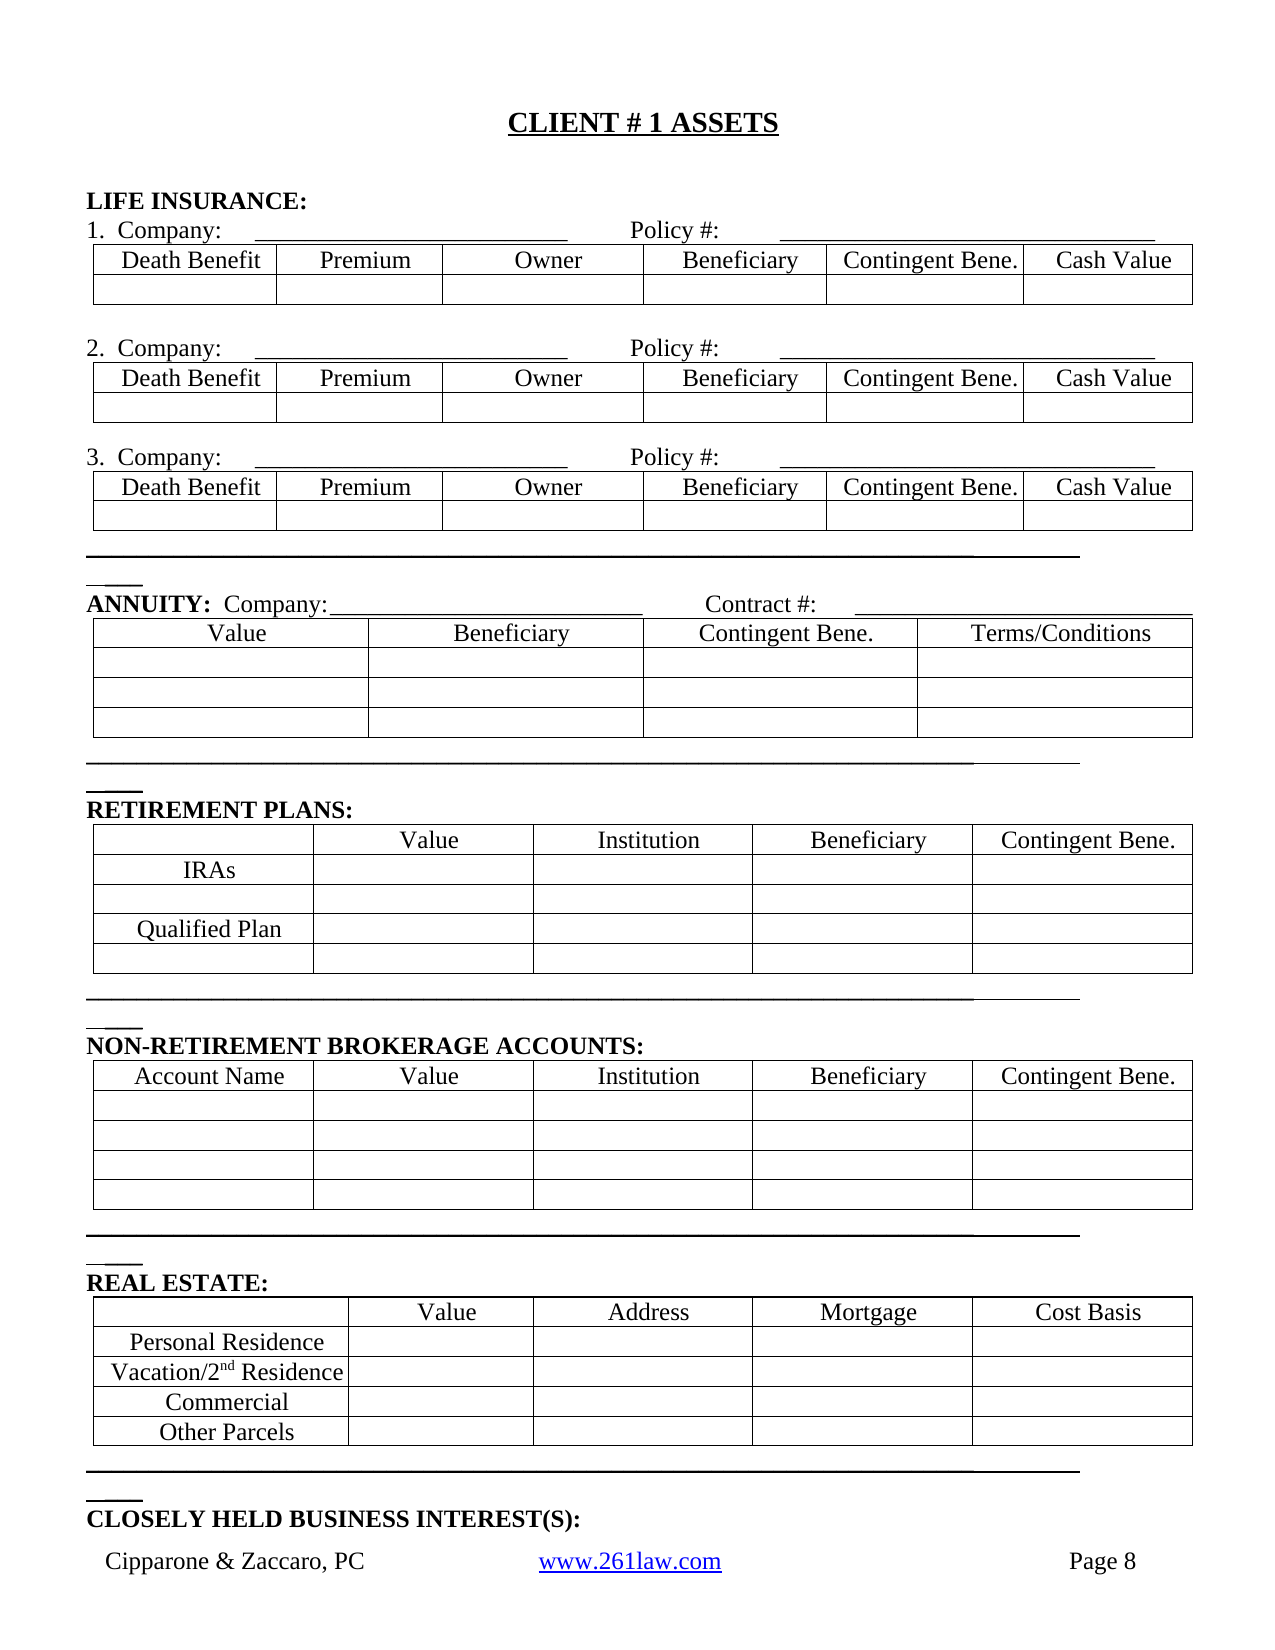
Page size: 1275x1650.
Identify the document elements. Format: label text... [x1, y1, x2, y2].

table_cell [94, 501, 276, 530]
text _______________________________________________________________________ ___ [86, 1446, 1192, 1504]
table_cell [918, 708, 1192, 737]
table_cell [314, 855, 533, 883]
table_cell [94, 1121, 313, 1149]
table_header Beneficiary [644, 472, 826, 500]
table_header Beneficiary [644, 363, 826, 392]
table_cell [534, 1327, 752, 1356]
table_header [94, 825, 313, 854]
table_cell [644, 393, 826, 422]
table_cell [534, 1180, 752, 1209]
text 1. Company: _________________________ Policy #: ______________________________ [86, 215, 1192, 244]
table_cell [94, 648, 368, 677]
table_cell [753, 944, 972, 973]
table_cell [349, 1357, 533, 1386]
table_header Institution [534, 1061, 752, 1090]
table_cell [644, 648, 917, 677]
table_cell [534, 1151, 752, 1179]
table_header Value [349, 1298, 533, 1326]
table_cell [534, 855, 752, 883]
table_cell [644, 708, 917, 737]
table_cell [443, 501, 643, 530]
table_cell [94, 678, 368, 707]
table_cell [753, 1151, 972, 1179]
table_cell [94, 1180, 313, 1209]
table_cell [973, 855, 1192, 883]
table_cell [94, 885, 313, 913]
table_header Contingent Bene. [827, 245, 1023, 274]
table_header Address [534, 1298, 752, 1326]
table_cell [94, 275, 276, 303]
table_header Owner [443, 472, 643, 500]
table_cell [94, 393, 276, 422]
table_cell [534, 1387, 752, 1416]
table_cell [973, 1151, 1192, 1179]
table_header Value [94, 619, 368, 647]
table_header Beneficiary [753, 825, 972, 854]
table_header Cash Value [1024, 245, 1192, 274]
table_cell Vacation/2nd Residence [94, 1357, 348, 1386]
table_header Death Benefit [94, 245, 276, 274]
table_cell [94, 944, 313, 973]
table_cell [369, 648, 643, 677]
table_header Value [314, 825, 533, 854]
table_header Contingent Bene. [827, 472, 1023, 500]
table_cell [314, 1151, 533, 1179]
table_cell [1024, 275, 1192, 303]
table_cell [534, 885, 752, 913]
table_header Institution [534, 825, 752, 854]
table_header Contingent Bene. [644, 619, 917, 647]
table_header Beneficiary [369, 619, 643, 647]
text CLOSELY HELD BUSINESS INTEREST(S): [86, 1504, 1192, 1533]
text NON-RETIREMENT BROKERAGE ACCOUNTS: [86, 1031, 1192, 1060]
table_header Beneficiary [644, 245, 826, 274]
table_cell [94, 1151, 313, 1179]
text _______________________________________________________________________ ___ [86, 738, 1192, 795]
table_cell [277, 275, 442, 303]
text _______________________________________________________________________ ___ [86, 531, 1192, 589]
table_cell [1024, 501, 1192, 530]
table_cell [314, 1091, 533, 1120]
text LIFE INSURANCE: [86, 186, 1192, 215]
table_cell [973, 1180, 1192, 1209]
text CLIENT # 1 ASSETS [105, 105, 1181, 138]
table_header Owner [443, 245, 643, 274]
table_cell [314, 885, 533, 913]
table_cell [827, 393, 1023, 422]
table_cell [349, 1417, 533, 1445]
text 2. Company: _________________________ Policy #: ______________________________ [86, 333, 1192, 362]
table_cell [534, 944, 752, 973]
text REAL ESTATE: [86, 1268, 1192, 1296]
table_cell [94, 1091, 313, 1120]
text _______________________________________________________________________ ___ [86, 974, 1192, 1031]
table_cell Qualified Plan [94, 914, 313, 943]
table_cell Personal Residence [94, 1327, 348, 1356]
table_cell [534, 1357, 752, 1386]
table_cell [973, 1417, 1192, 1445]
table_cell [753, 1180, 972, 1209]
table_cell [349, 1387, 533, 1416]
table_header Value [314, 1061, 533, 1090]
table_cell [973, 1357, 1192, 1386]
table_header Mortgage [753, 1298, 972, 1326]
table_header Beneficiary [753, 1061, 972, 1090]
text 3. Company: _________________________ Policy #: ______________________________ [86, 442, 1192, 471]
table_cell [277, 501, 442, 530]
table_cell [534, 1091, 752, 1120]
table_cell [753, 885, 972, 913]
text ANNUITY: Company: _________________________ Contract #: ___________________________ [86, 589, 1192, 617]
table_header [94, 1298, 348, 1326]
table_cell [1024, 393, 1192, 422]
table_cell [753, 1327, 972, 1356]
table_header Death Benefit [94, 472, 276, 500]
table_cell [918, 678, 1192, 707]
table_cell [94, 708, 368, 737]
table_cell [314, 914, 533, 943]
table_header Account Name [94, 1061, 313, 1090]
table_header Contingent Bene. [827, 363, 1023, 392]
table_cell [314, 944, 533, 973]
table_cell [973, 914, 1192, 943]
table_cell [753, 1387, 972, 1416]
table_cell [827, 501, 1023, 530]
table_header Owner [443, 363, 643, 392]
table_header Cash Value [1024, 363, 1192, 392]
table_header Contingent Bene. [973, 825, 1192, 854]
table_header Cost Basis [973, 1298, 1192, 1326]
table_cell [534, 914, 752, 943]
table_cell [973, 1091, 1192, 1120]
table_cell [644, 501, 826, 530]
table_cell [443, 393, 643, 422]
table_cell [753, 1091, 972, 1120]
table_cell [314, 1180, 533, 1209]
table_cell [753, 1357, 972, 1386]
table_cell [973, 1327, 1192, 1356]
table_cell [314, 1121, 533, 1149]
table_cell [973, 1121, 1192, 1149]
table_cell [918, 648, 1192, 677]
table_header Premium [277, 363, 442, 392]
table_header Death Benefit [94, 363, 276, 392]
table_cell [369, 708, 643, 737]
table_header Cash Value [1024, 472, 1192, 500]
table_cell [644, 678, 917, 707]
table_cell [973, 1387, 1192, 1416]
table_cell Commercial [94, 1387, 348, 1416]
table_cell [277, 393, 442, 422]
text RETIREMENT PLANS: [86, 795, 1192, 824]
table_cell [644, 275, 826, 303]
table_header Contingent Bene. [973, 1061, 1192, 1090]
table_cell IRAs [94, 855, 313, 883]
table_cell [753, 914, 972, 943]
table_cell Other Parcels [94, 1417, 348, 1445]
table_cell [534, 1417, 752, 1445]
table_cell [369, 678, 643, 707]
table_cell [443, 275, 643, 303]
table_header Terms/Conditions [918, 619, 1192, 647]
text _______________________________________________________________________ ___ [86, 1210, 1192, 1268]
table_header Premium [277, 472, 442, 500]
table_cell [753, 855, 972, 883]
table_cell [753, 1121, 972, 1149]
table_cell [973, 885, 1192, 913]
table_cell [534, 1121, 752, 1149]
table_cell [827, 275, 1023, 303]
table_cell [973, 944, 1192, 973]
table_cell [349, 1327, 533, 1356]
table_header Premium [277, 245, 442, 274]
table_cell [753, 1417, 972, 1445]
